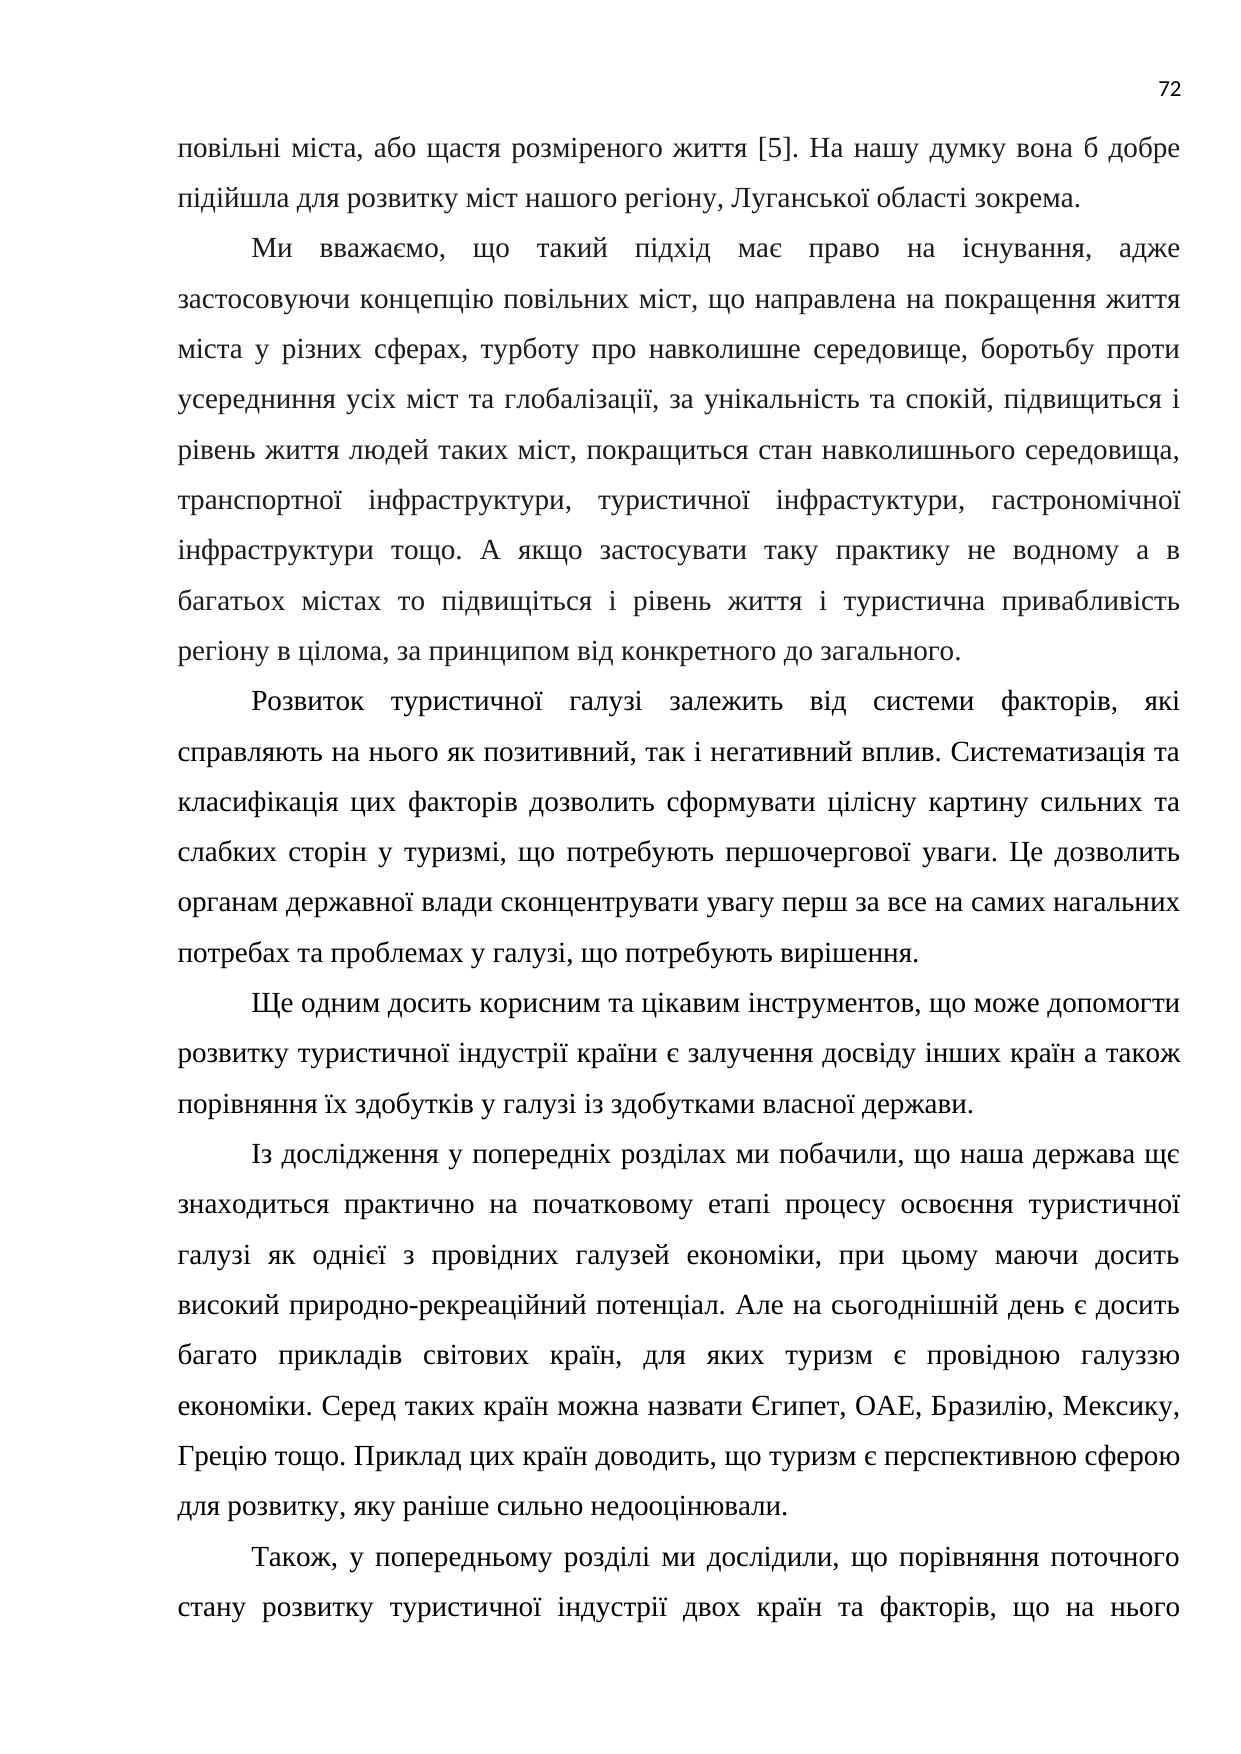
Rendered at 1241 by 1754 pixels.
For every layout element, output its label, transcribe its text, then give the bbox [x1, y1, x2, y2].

text Розвиток туристичної галузі залежить від системи факторів, які справляють на нього як позитивний, так і негативний вплив. Систематизація та класифікація цих факторів дозволить сформувати цілісну картину сильних та слабких сторін у туризмі, що потребують першочергової уваги. Це дозволить органам державної влади сконцентрувати увагу перш за все на самих нагальних потребах та проблемах у галузі, що потребують вирішення. [177, 683, 1181, 968]
text Ми вважаємо, що такий підхід має право на існування, адже застосовуючи концепцію повільних міст, що направлена на покращення життя міста у різних сферах, турботу про навколишне середовище, боротьбу проти усередниння усіх міст та глобалізації, за унікальність та спокій, підвищиться і рівень життя людей таких міст, покращиться стан навколишнього середовища, транспортної інфраструктури, туристичної інфрастуктури, гастрономічної інфраструктури тощо. А якщо застосувати таку практику не водному а в багатьох містах то підвищіться і рівень життя і туристична привабливість регіону в цілома, за принципом від конкретного до загального. [177, 231, 1181, 667]
text Ще одним досить корисним та цікавим інструментов, що може допомогти розвитку туристичної індустрії країни є залучення досвіду інших країн а також порівняння їх здобутків у галузі із здобутками власної держави. [177, 985, 1181, 1119]
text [177, 1539, 1181, 1622]
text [177, 130, 1181, 214]
text Із дослідження у попередніх розділах ми побачили, що наша держава щє знаходиться практично на початковому етапі процесу освоєння туристичної галузі як однієї з провідних галузей економіки, при цьому маючи досить високий природно-рекреаційний потенціал. Але на сьогоднішній день є досить багато прикладів світових країн, для яких туризм є провідною галуззю економіки. Серед таких країн можна назвати Єгипет, ОАЕ, Бразилію, Мексику, Грецію тощо. Приклад цих країн доводить, що туризм є перспективною сферою для розвитку, яку раніше сильно недооцінювали. [177, 1136, 1181, 1522]
